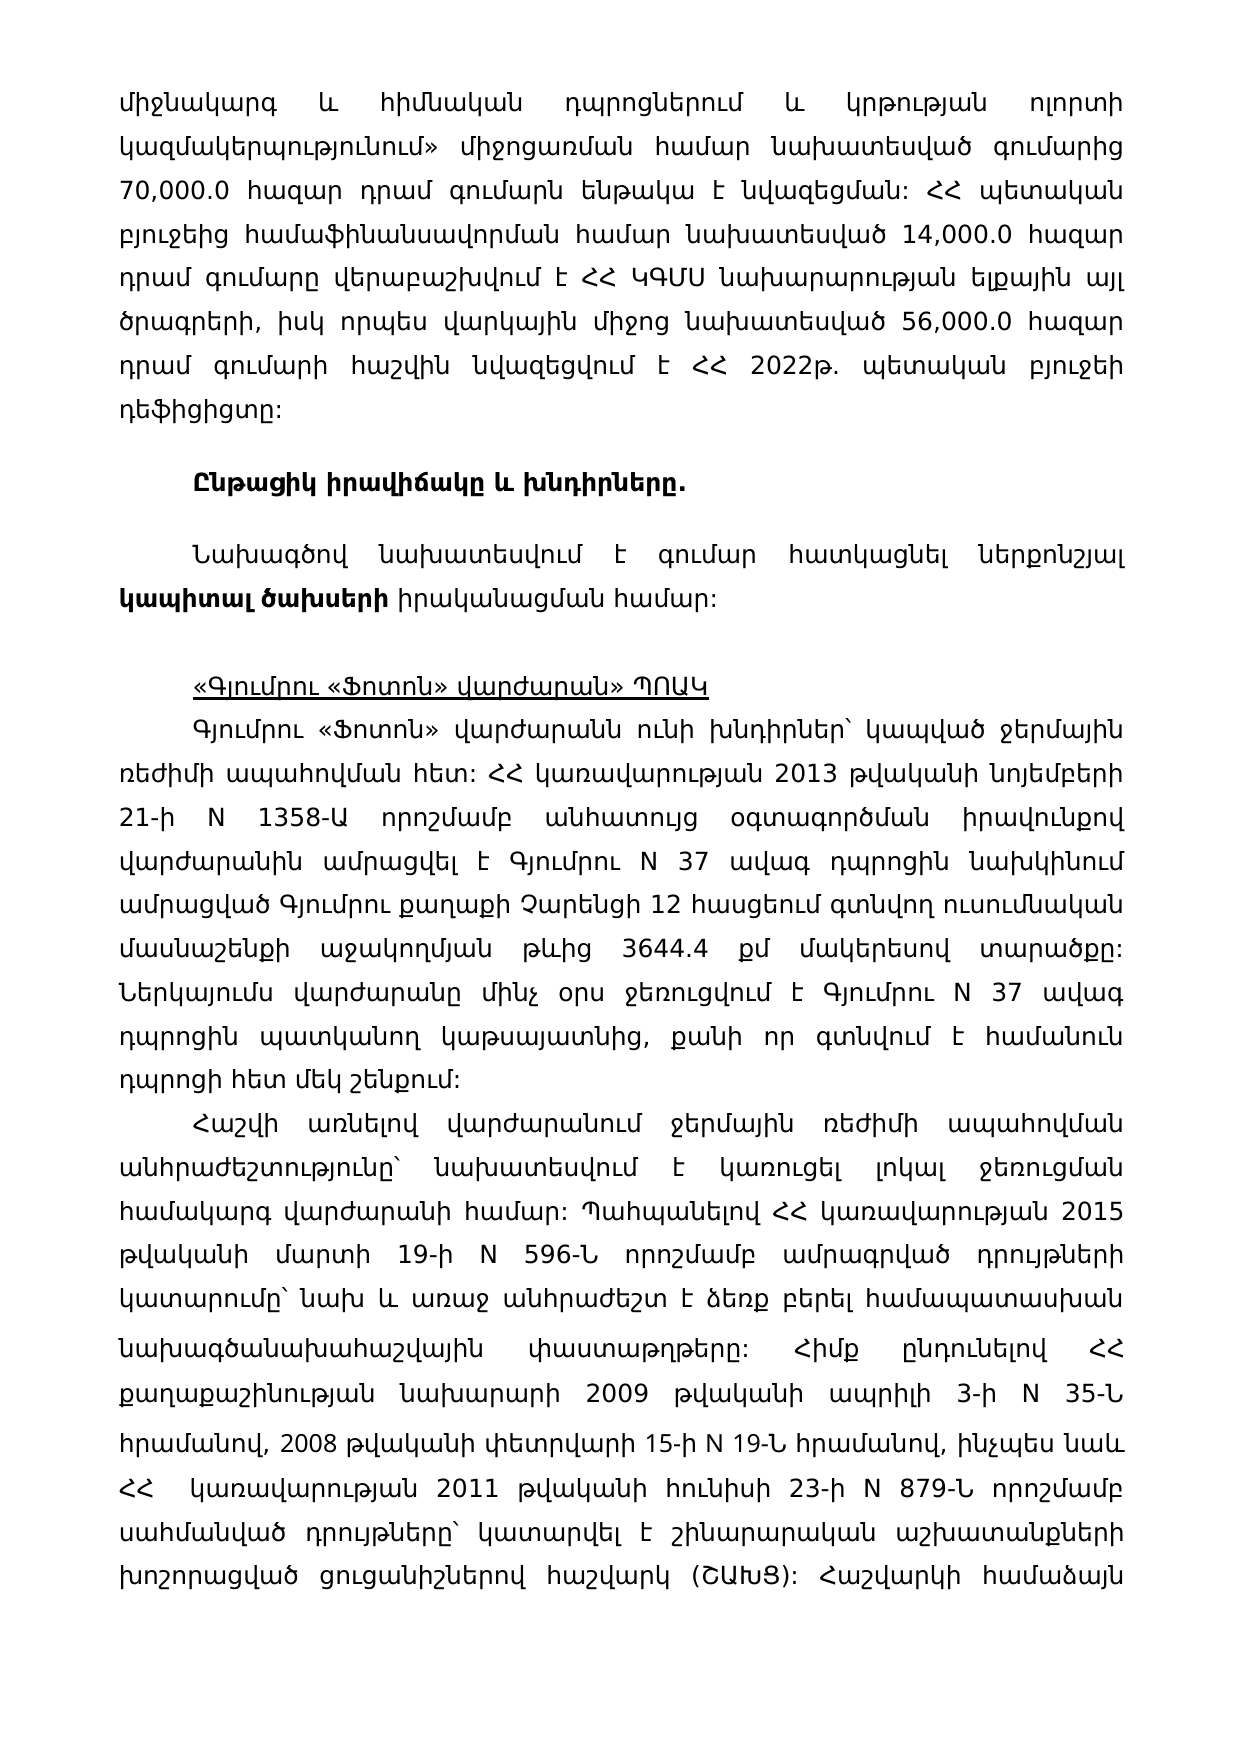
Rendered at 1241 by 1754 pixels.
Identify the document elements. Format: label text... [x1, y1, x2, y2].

text «Գյումրու «Ֆոտոն» վարժարան» ՊՈԱԿ [118, 672, 1125, 701]
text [118, 89, 1125, 424]
text Նախագծով նախատեսվում է գումար հատկացնել ներքոնշյալ կապիտալ ծախսերի իրականացման համար: [118, 541, 1125, 614]
text Ընթացիկ իրավիճակը և խնդիրները. [118, 468, 1125, 497]
text Գյումրու «Ֆոտոն» վարժարանն ունի խնդիրներ՝ կապված ջերմային ռեժիմի ապահովման հետ: ՀՀ կառավարության 2013 թվականի նոյեմբերի 21-ի N 1358-Ա որոշմամբ անհատույց օգտագործման իրավունքով վարժարանին ամրացվել է Գյումրու N 37 ավագ դպրոցին նախկինում ամրացված Գյումրու քաղաքի Չարենցի 12 հասցեում գտնվող ուսումնական մասնաշենքի աջակողմյան թևից 3644.4 քմ մակերեսով տարածքը: Ներկայումս վարժարանը մինչ օրս ջեռուցվում է Գյումրու N 37 ավագ դպրոցին պատկանող կաթսայատնից, քանի որ գտնվում է համանուն դպրոցի հետ մեկ շենքում: [118, 716, 1125, 1095]
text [118, 1109, 1125, 1591]
